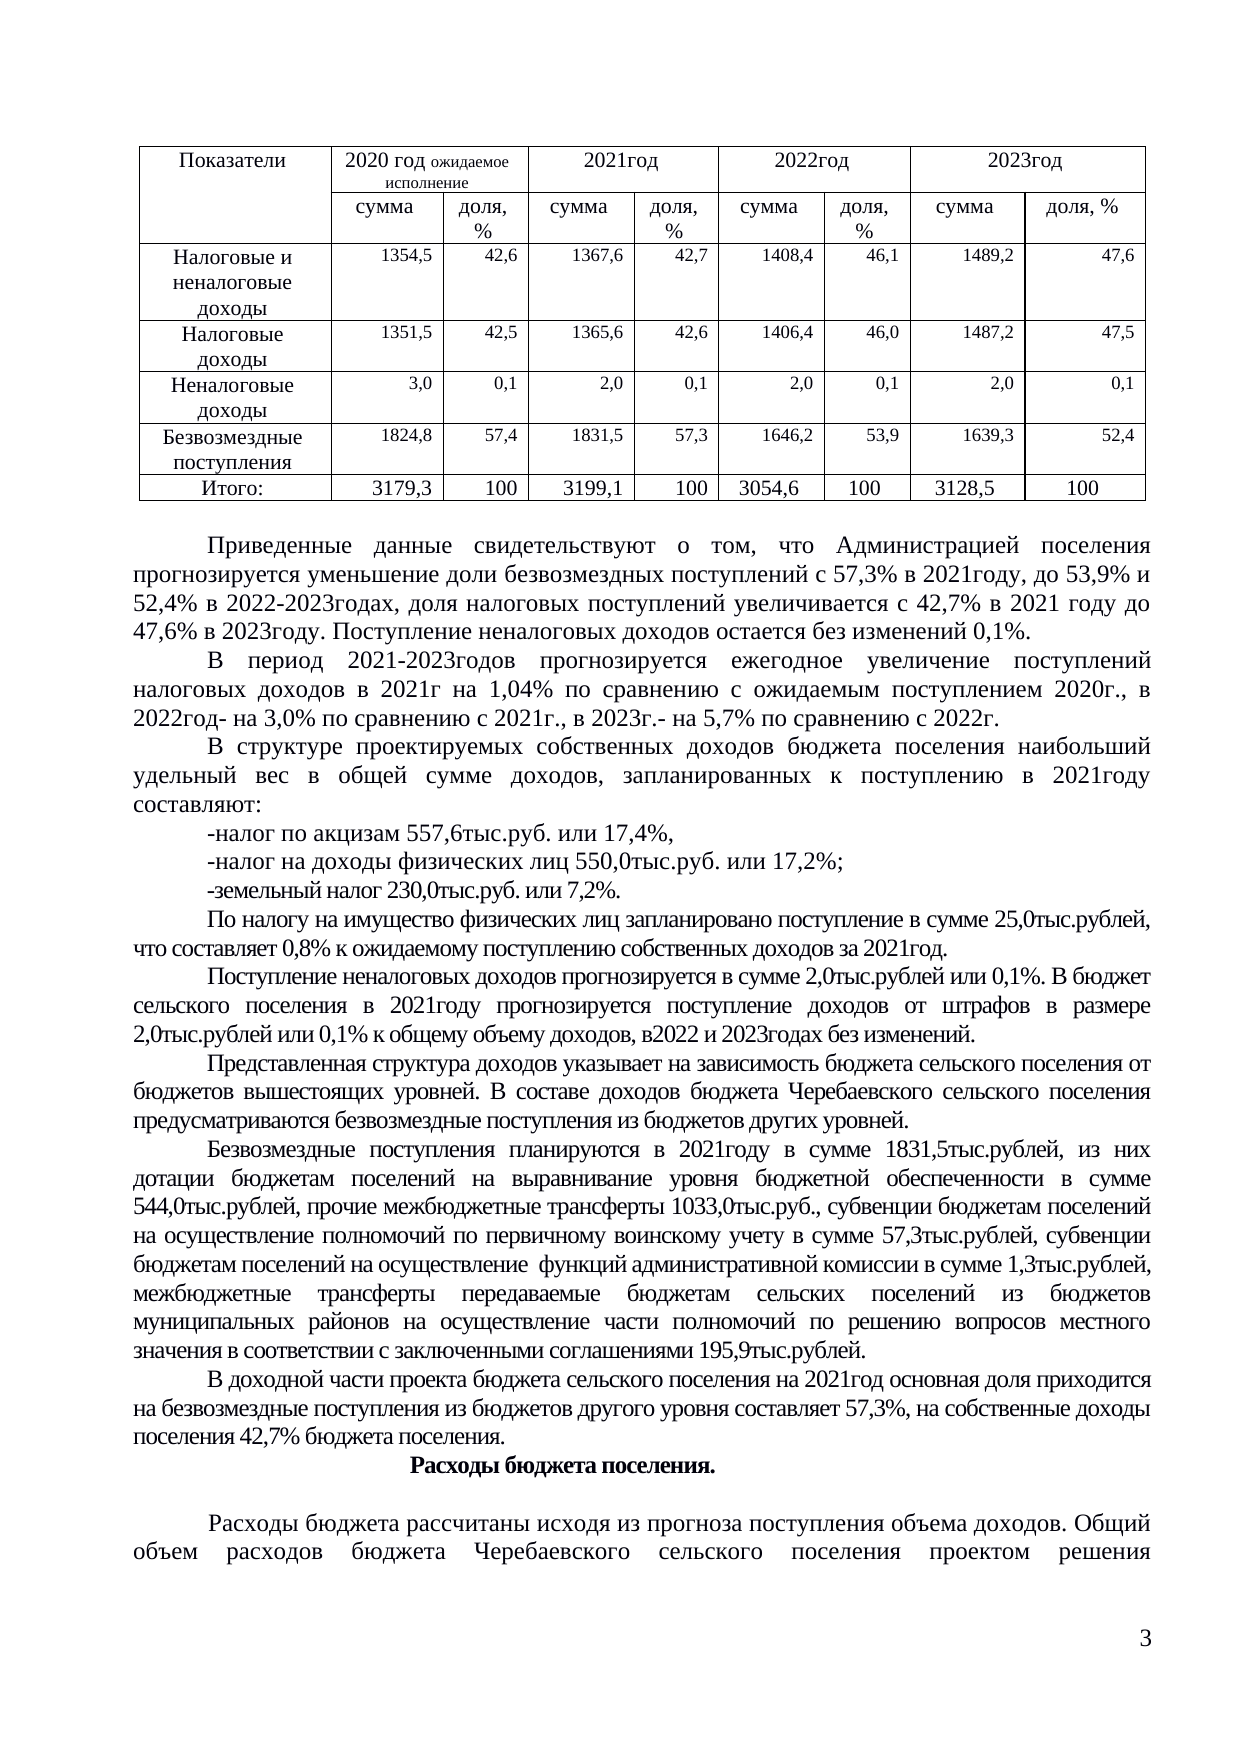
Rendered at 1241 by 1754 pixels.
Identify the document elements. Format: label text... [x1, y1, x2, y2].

text В доходной части проекта бюджета сельского поселения на 2021год основная доля приходится на безвозмездные поступления из бюджетов другого уровня составляет 57,3%, на собственные доходы поселения 42,7% бюджета поселения. [133, 1364, 1152, 1450]
table_cell 1831,5 [529, 424, 634, 474]
table_cell 0,1 [635, 372, 718, 423]
table_header 2020 год ожидаемое исполнение [332, 147, 528, 192]
text Безвозмездные поступления планируются в 2021году в сумме 1831,5тыс.рублей, из них дотации бюджетам поселений на выравнивание уровня бюджетной обеспеченности в сумме 544,0тыс.рублей, прочие межбюджетные трансферты 1033,0тыс.руб., субвенции бюджетам поселений на осуществление полномочий по первичному воинскому учету в сумме 57,3тыс.рублей, субвенции бюджетам поселений на осуществление функций административной комиссии в сумме 1,3тыс.рублей, межбюджетные трансферты передаваемые бюджетам сельских поселений из бюджетов муниципальных районов на осуществление части полномочий по решению вопросов местного значения в соответствии с заключенными соглашениями 195,9тыс.рублей. [133, 1134, 1152, 1364]
text В структуре проектируемых собственных доходов бюджета поселения наибольший удельный вес в общей сумме доходов, запланированных к поступлению в 2021году составляют: [133, 731, 1152, 818]
table_cell 46,0 [825, 321, 910, 371]
table_cell 1367,6 [529, 244, 634, 320]
table_cell 1354,5 [332, 244, 443, 320]
table_cell 100 [825, 475, 910, 500]
table_cell сумма [529, 193, 634, 243]
table_cell 1487,2 [911, 321, 1024, 371]
text -налог по акцизам 557,6тыс.руб. или 17,4%, [133, 818, 1152, 846]
table_cell 46,1 [825, 244, 910, 320]
table_cell 47,5 [1026, 321, 1145, 371]
table_cell 1824,8 [332, 424, 443, 474]
table_cell 3054,6 [719, 475, 824, 500]
table_cell 100 [444, 475, 528, 500]
table_cell доля, % [825, 193, 910, 243]
table_header Показатели [140, 147, 331, 243]
table_cell доля, % [1026, 193, 1145, 243]
table_cell 1489,2 [911, 244, 1024, 320]
table_cell 52,4 [1026, 424, 1145, 474]
table_cell сумма [332, 193, 443, 243]
table_cell 1406,4 [719, 321, 824, 371]
text По налогу на имущество физических лиц запланировано поступление в сумме 25,0тыс.рублей, что составляет 0,8% к ожидаемому поступлению собственных доходов за 2021год. [133, 904, 1152, 961]
table_cell 47,6 [1026, 244, 1145, 320]
text Представленная структура доходов указывает на зависимость бюджета сельского поселения от бюджетов вышестоящих уровней. В составе доходов бюджета Черебаевского сельского поселения предусматриваются безвозмездные поступления из бюджетов других уровней. [133, 1048, 1152, 1134]
table_cell 57,3 [635, 424, 718, 474]
table_cell 53,9 [825, 424, 910, 474]
table_cell 3,0 [332, 372, 443, 423]
table_cell Неналоговые доходы [140, 372, 331, 423]
table_cell сумма [911, 193, 1024, 243]
table_cell 0,1 [444, 372, 528, 423]
table_cell Безвозмездные поступления [140, 424, 331, 474]
table_cell 1408,4 [719, 244, 824, 320]
table_cell 3128,5 [911, 475, 1024, 500]
table_cell Налоговые доходы [140, 321, 331, 371]
table_cell 2,0 [911, 372, 1024, 423]
text -налог на доходы физических лиц 550,0тыс.руб. или 17,2%; [133, 846, 1152, 875]
table_cell 1639,3 [911, 424, 1024, 474]
table_cell доля, % [635, 193, 718, 243]
table_cell 57,4 [444, 424, 528, 474]
table_cell 42,6 [635, 321, 718, 371]
table_cell 1646,2 [719, 424, 824, 474]
table_header 2021год [529, 147, 718, 192]
text Поступление неналоговых доходов прогнозируется в сумме 2,0тыс.рублей или 0,1%. В бюджет сельского поселения в 2021году прогнозируется поступление доходов от штрафов в размере 2,0тыс.рублей или 0,1% к общему объему доходов, в2022 и 2023годах без изменений. [133, 961, 1152, 1048]
table_cell доля, % [444, 193, 528, 243]
text Приведенные данные свидетельствуют о том, что Администрацией поселения прогнозируется уменьшение доли безвозмездных поступлений с 57,3% в 2021году, до 53,9% и 52,4% в 2022-2023годах, доля налоговых поступлений увеличивается с 42,7% в 2021 году до 47,6% в 2023году. Поступление неналоговых доходов остается без изменений 0,1%. [133, 530, 1152, 645]
table_cell 3179,3 [332, 475, 443, 500]
table_header 2022год [719, 147, 910, 192]
table_cell 100 [1026, 475, 1145, 500]
text -земельный налог 230,0тыс.руб. или 7,2%. [133, 875, 1152, 904]
table_cell 1351,5 [332, 321, 443, 371]
table_cell 0,1 [1026, 372, 1145, 423]
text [133, 1508, 1152, 1565]
text В период 2021-2023годов прогнозируется ежегодное увеличение поступлений налоговых доходов в 2021г на 1,04% по сравнению с ожидаемым поступлением 2020г., в 2022год- на 3,0% по сравнению с 2021г., в 2023г.- на 5,7% по сравнению с 2022г. [133, 645, 1152, 731]
table_cell 100 [635, 475, 718, 500]
table_header 2023год [911, 147, 1145, 192]
table_cell 42,7 [635, 244, 718, 320]
table_cell 0,1 [825, 372, 910, 423]
table_cell Налоговые и неналоговые доходы [140, 244, 331, 320]
table_cell 42,6 [444, 244, 528, 320]
table_cell 1365,6 [529, 321, 634, 371]
table_cell 3199,1 [529, 475, 634, 500]
text Расходы бюджета поселения. [133, 1450, 1152, 1479]
table_cell 2,0 [719, 372, 824, 423]
table_cell Итого: [140, 475, 331, 500]
table_cell 2,0 [529, 372, 634, 423]
table_cell сумма [719, 193, 824, 243]
table_cell 42,5 [444, 321, 528, 371]
